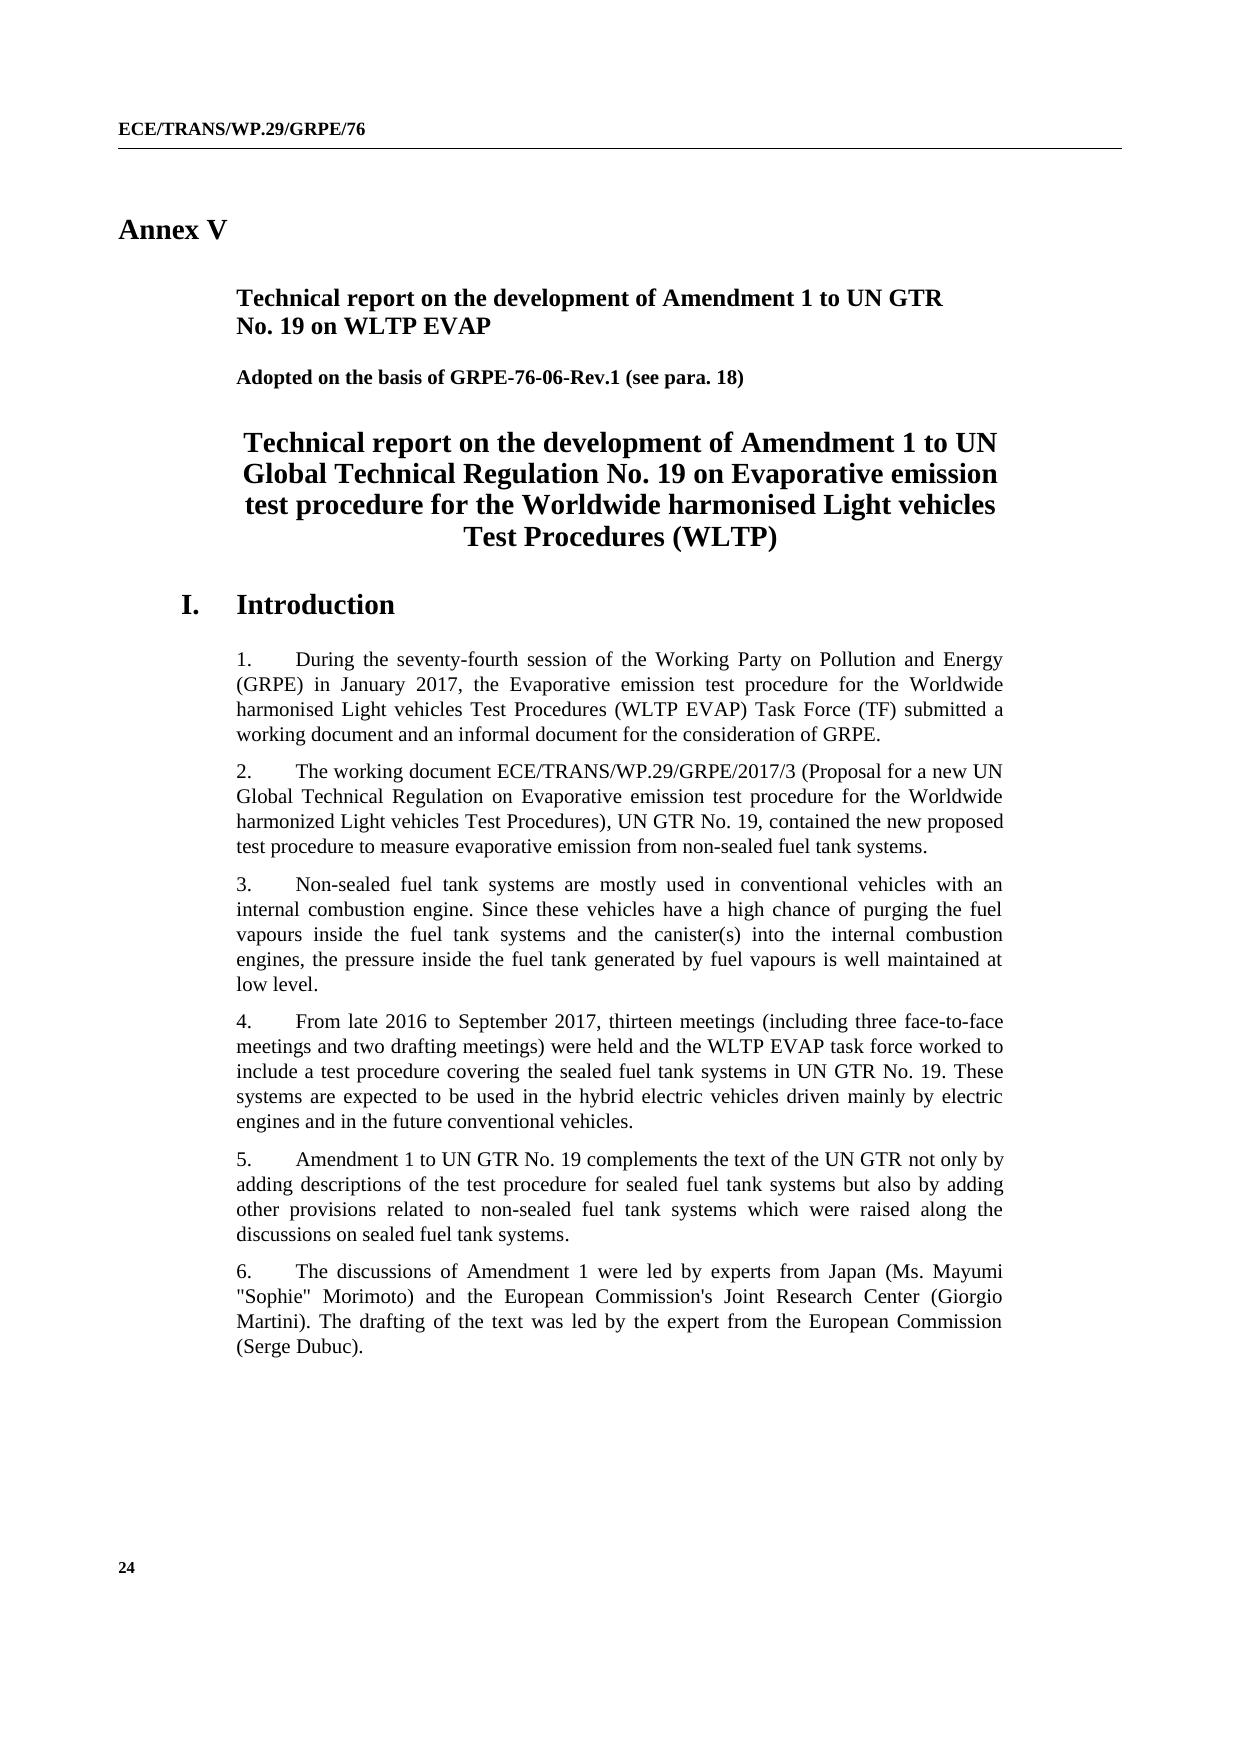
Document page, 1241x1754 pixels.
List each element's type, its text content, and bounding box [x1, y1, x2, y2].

text Annex V [118, 215, 1004, 246]
text 5. Amendment 1 to UN GTR No. 19 complements the text of the UN GTR not only by adding descriptions of the test procedure for sealed fuel tank systems but also by adding other provisions related to non-sealed fuel tank systems which were raised along the discussions on sealed fuel tank systems. [236, 1146, 1004, 1246]
text 1. During the seventy-fourth session of the Working Party on Pollution and Energy (GRPE) in January 2017, the Evaporative emission test procedure for the Worldwide harmonised Light vehicles Test Procedures (WLTP EVAP) Task Force (TF) submitted a working document and an informal document for the consideration of GRPE. [236, 646, 1004, 746]
text Adopted on the basis of GRPE-76-06-Rev.1 (see para. 18) [118, 365, 1004, 390]
text 2. The working document ECE/TRANS/WP.29/GRPE/2017/3 (Proposal for a new UN Global Technical Regulation on Evaporative emission test procedure for the Worldwide harmonized Light vehicles Test Procedures), UN GTR No. 19, contained the new proposed test procedure to measure evaporative emission from non-sealed fuel tank systems. [236, 758, 1004, 858]
text Technical report on the development of Amendment 1 to UN Global Technical Regulation No. 19 on Evaporative emission test procedure for the Worldwide harmonised Light vehicles Test Procedures (WLTP) [236, 427, 1004, 552]
text 3. Non-sealed fuel tank systems are mostly used in conventional vehicles with an internal combustion engine. Since these vehicles have a high chance of purging the fuel vapours inside the fuel tank systems and the canister(s) into the internal combustion engines, the pressure inside the fuel tank generated by fuel vapours is well maintained at low level. [236, 871, 1004, 996]
text 4. From late 2016 to September 2017, thirteen meetings (including three face-to-face meetings and two drafting meetings) were held and the WLTP EVAP task force worked to include a test procedure covering the sealed fuel tank systems in UN GTR No. 19. These systems are expected to be used in the hybrid electric vehicles driven mainly by electric engines and in the future conventional vehicles. [236, 1008, 1004, 1133]
text 6. The discussions of Amendment 1 were led by experts from Japan (Ms. Mayumi "Sophie" Morimoto) and the European Commission's Joint Research Center (Giorgio Martini). The drafting of the text was led by the expert from the European Commission (Serge Dubuc). [236, 1258, 1004, 1358]
text Technical report on the development of Amendment 1 to UN GTR No. 19 on WLTP EVAP [118, 283, 1004, 340]
text I. Introduction [118, 590, 1004, 621]
